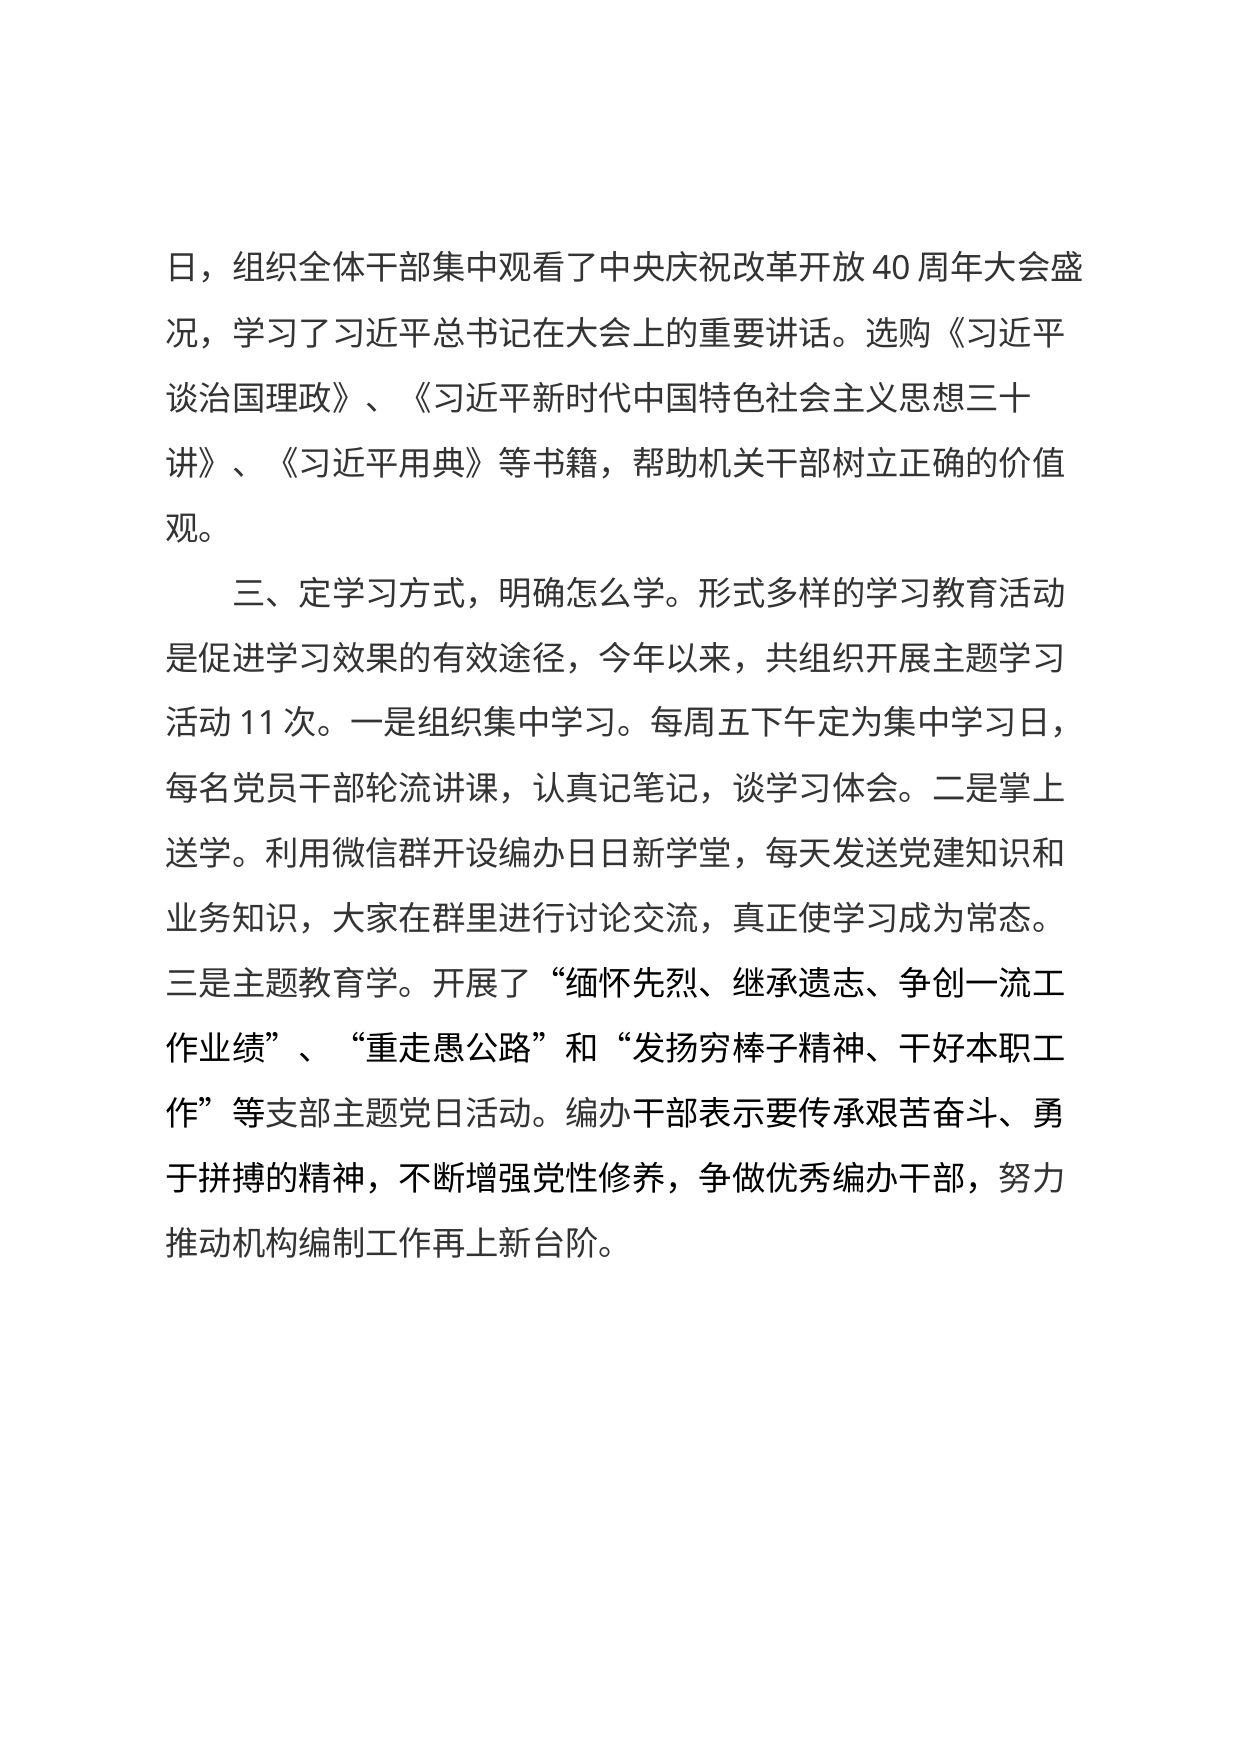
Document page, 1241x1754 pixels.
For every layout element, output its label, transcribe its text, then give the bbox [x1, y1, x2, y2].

list 三、定学习方式，明确怎么学。形式多样的学习教育活动是促进学习效果的有效途径，今年以来，共组织开展主题学习活动11次。一是组织集中学习。每周五下午定为集中学习日，每名党员干部轮流讲课，认真记笔记，谈学习体会。二是掌上送学。利用微信群开设编办日日新学堂，每天发送党建知识和业务知识，大家在群里进行讨论交流，真正使学习成为常态。三是主题教育学。开展了“缅怀先烈、继承遗志、争创一流工作业绩”、“重走愚公路”和“发扬穷棒子精神、干好本职工作”等支部主题党日活动。编办干部表示要传承艰苦奋斗、勇于拼搏的精神，不断增强党性修养，争做优秀编办干部，努力推动机构编制工作再上新台阶。 [165, 558, 1087, 1273]
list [165, 233, 1087, 558]
